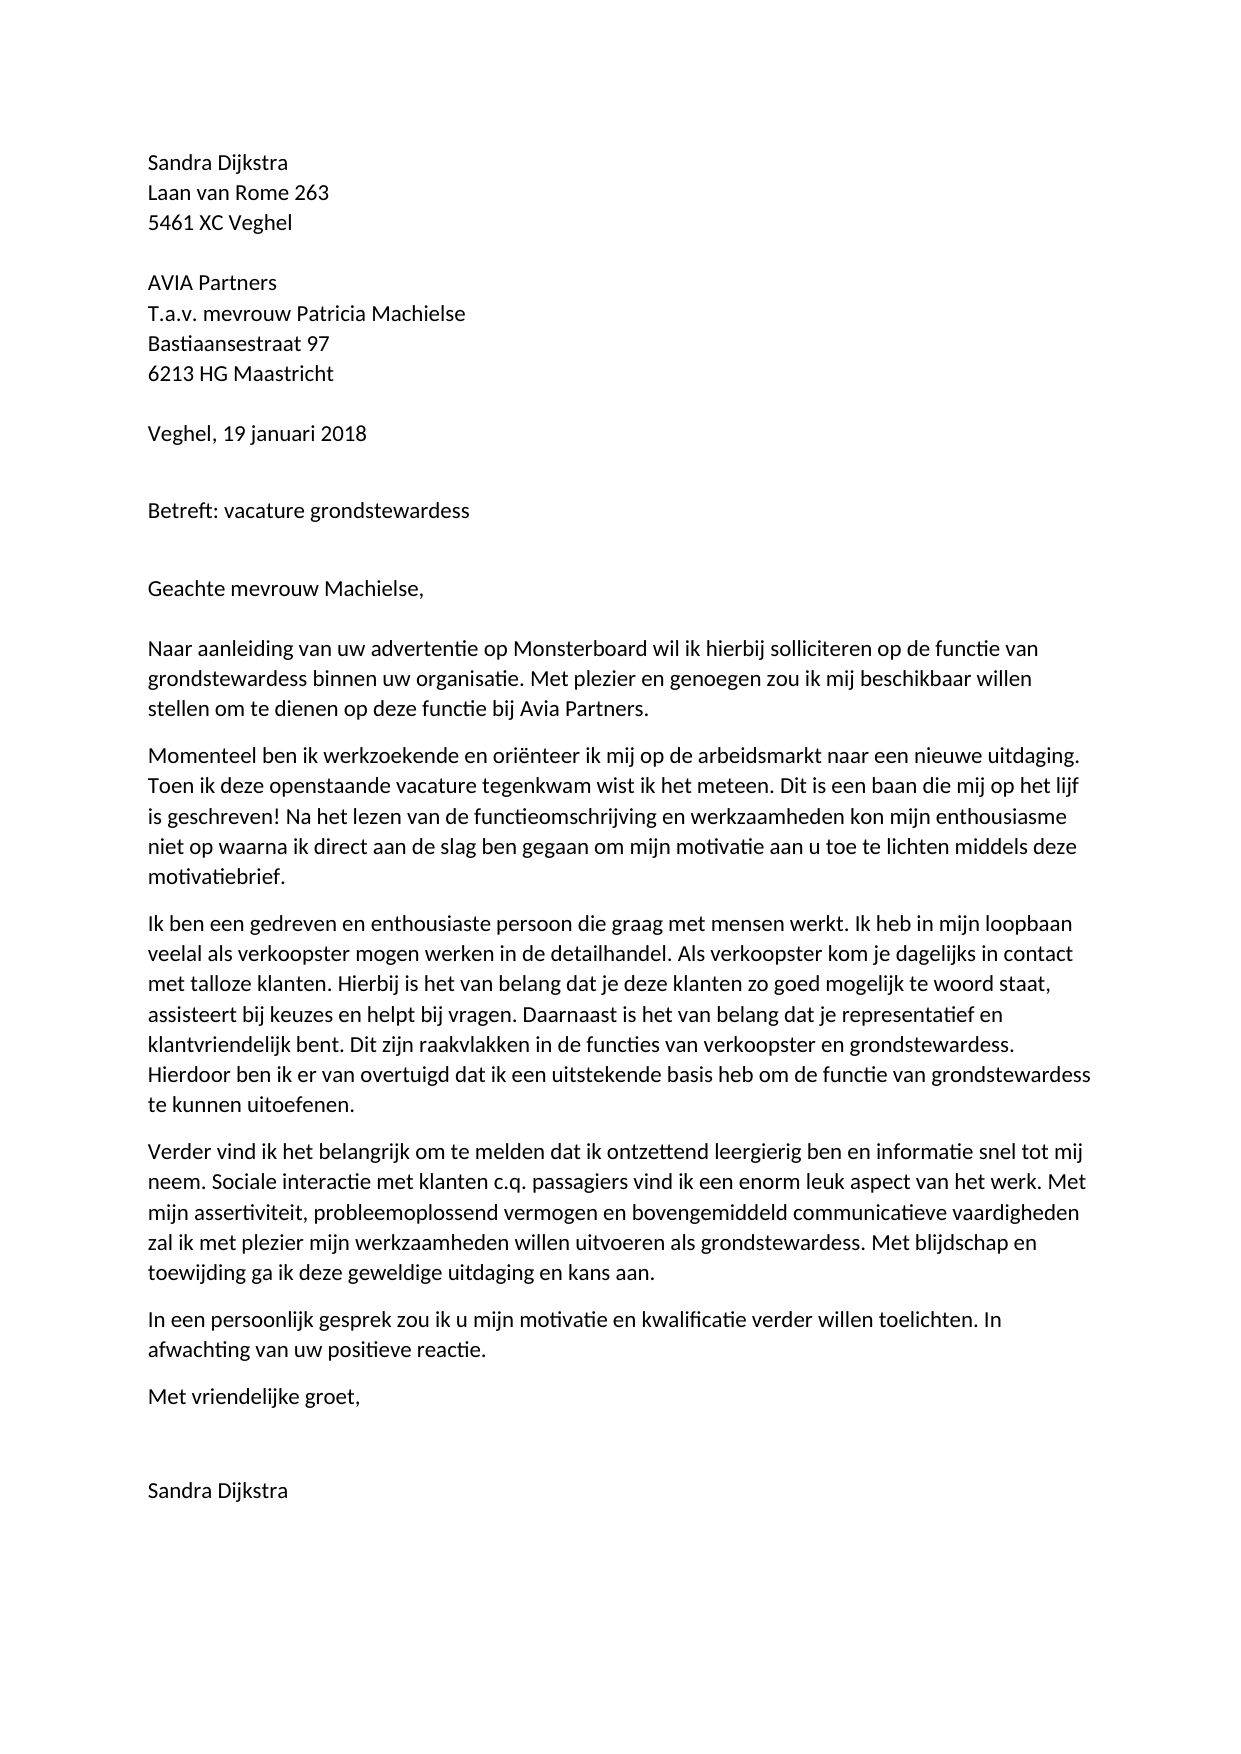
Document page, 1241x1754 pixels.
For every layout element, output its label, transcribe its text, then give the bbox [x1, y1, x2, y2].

text Ik ben een gedreven en enthousiaste persoon die graag met mensen werkt. Ik heb in mijn loopbaan veelal als verkoopster mogen werken in de detailhandel. Als verkoopster kom je dagelijks in contact met talloze klanten. Hierbij is het van belang dat je deze klanten zo goed mogelijk te woord staat, assisteert bij keuzes en helpt bij vragen. Daarnaast is het van belang dat je representatief en klantvriendelijk bent. Dit zijn raakvlakken in de functies van verkoopster en grondstewardess. Hierdoor ben ik er van overtuigd dat ik een uitstekende basis heb om de functie van grondstewardess te kunnen uitoefenen. [148, 909, 1093, 1118]
text Bastiaansestraat 97 [148, 329, 1093, 357]
text T.a.v. mevrouw Patricia Machielse [148, 299, 1093, 327]
text Betreft: vacature grondstewardess [148, 497, 1093, 524]
text In een persoonlijk gesprek zou ik u mijn motivatie en kwalificatie verder willen toelichten. In afwachting van uw positieve reactie. [148, 1305, 1093, 1363]
text 5461 XC Veghel [148, 208, 1093, 236]
text Laan van Rome 263 [148, 178, 1093, 206]
text Naar aanleiding van uw advertentie op Monsterboard wil ik hierbij solliciteren op de functie van grondstewardess binnen uw organisatie. Met plezier en genoegen zou ik mij beschikbaar willen stellen om te dienen op deze functie bij Avia Partners. [148, 634, 1093, 722]
text AVIA Partners [148, 268, 1093, 296]
text Momenteel ben ik werkzoekende en oriënteer ik mij op de arbeidsmarkt naar een nieuwe uitdaging. Toen ik deze openstaande vacature tegenkwam wist ik het meteen. Dit is een baan die mij op het lijf is geschreven! Na het lezen van de functieomschrijving en werkzaamheden kon mijn enthousiasme niet op waarna ik direct aan de slag ben gegaan om mijn motivatie aan u toe te lichten middels deze motivatiebrief. [148, 741, 1093, 890]
text Sandra Dijkstra [148, 148, 1093, 176]
text Verder vind ik het belangrijk om te melden dat ik ontzettend leergierig ben en informatie snel tot mij neem. Sociale interactie met klanten c.q. passagiers vind ik een enorm leuk aspect van het werk. Met mijn assertiviteit, probleemoplossend vermogen en bovengemiddeld communicatieve vaardigheden zal ik met plezier mijn werkzaamheden willen uitvoeren als grondstewardess. Met blijdschap en toewijding ga ik deze geweldige uitdaging en kans aan. [148, 1137, 1093, 1286]
text Met vriendelijke groet, [148, 1382, 1093, 1410]
text Veghel, 19 januari 2018 [148, 419, 1093, 447]
text Sandra Dijkstra [148, 1476, 1093, 1504]
text 6213 HG Maastricht [148, 359, 1093, 387]
text Geachte mevrouw Machielse, [148, 574, 1093, 602]
